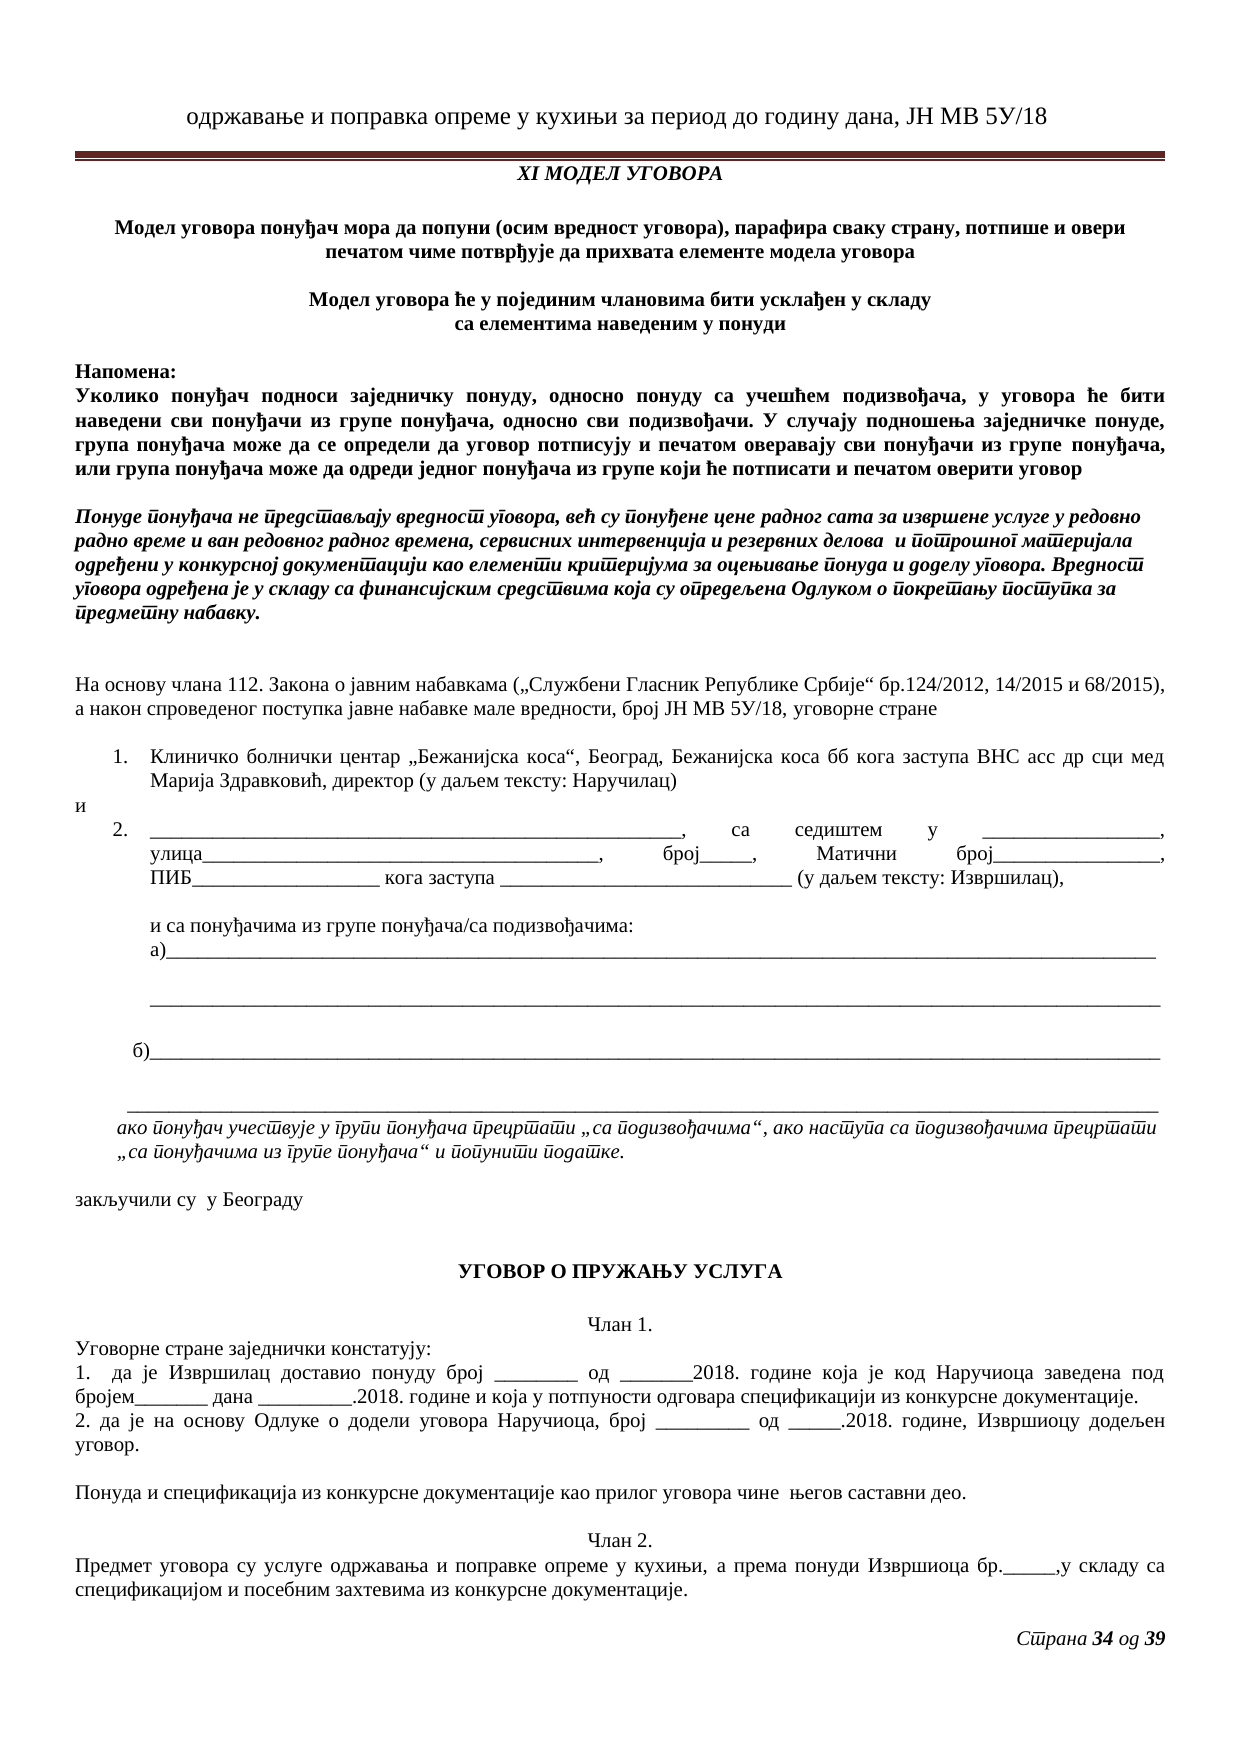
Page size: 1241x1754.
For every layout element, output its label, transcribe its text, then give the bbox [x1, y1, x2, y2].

text ___________________________________________________________________________________________________ [75, 1091, 1165, 1115]
text Уколико понуђач подноси заједничку понуду, односно понуду са учешћем подизвођача, у уговора ће бити наведени сви понуђачи из групе понуђача, односно сви подизвођачи. У случају подношења заједничке понуде, група понуђача може да се определи да уговор потписују и печатом оверавају сви понуђачи из групе понуђача, или група понуђача може да одреди једног понуђача из групе који ће потписати и печатом оверити уговор [75, 383, 1165, 480]
text Модел уговора ће у појединим члановима бити усклађен у складу [75, 287, 1165, 311]
text ако понуђач учествује у групи понуђача прецртати „са подизвођачима“, ако наступа са подизвођачима прецртати [75, 1115, 1165, 1139]
text закључили су у Београду [75, 1187, 1165, 1211]
text Уговорне стране заједнички констатују: [75, 1336, 1165, 1360]
text 1. да је Извршилац доставио понуду број ________ од _______2018. године која је код Наручиоца заведена под бројем_______ дана _________.2018. године и која у потпуности одговара спецификацији из конкурсне документације. [75, 1360, 1165, 1408]
text Предмет уговора су услуге одржавања и поправке опреме у кухињи, a према понуди Извршиоца бр._____,у складу са спецификацијом и посебним захтевима из конкурсне документације. [75, 1552, 1165, 1601]
text са елементима наведеним у понуди [75, 311, 1165, 335]
text Члан 1. [75, 1312, 1165, 1336]
list Клиничко болнички центар „Бежанијска коса“, Београд, Бежанијска коса бб кога заступа ВНС асс др сци мед Марија Здравковић, директор (у даљем тексту: Наручилац) [112, 744, 1165, 792]
text Понуда и спецификација из конкурсне документације као прилог уговора чине његов саставни део. [75, 1480, 1165, 1504]
text _________________________________________________________________________________________________ [150, 985, 1165, 1009]
text б)_________________________________________________________________________________________________ [75, 1038, 1165, 1062]
text и са понуђачима из групе понуђача/са подизвођачима: [150, 913, 1165, 937]
text На основу члана 112. Закона о јавним набавкама („Службени Гласник Републике Србије“ бр.124/2012, 14/2015 и 68/2015), а након спроведеног поступка јавне набавке мале вредности, број ЈН МВ 5У/18, уговорне стране [75, 672, 1165, 720]
text а)_______________________________________________________________________________________________ [150, 937, 1165, 961]
text Напомена: [75, 359, 1165, 383]
table_header Понуде понуђача не представљају вредност уговора, већ су понуђене цене радног сата за извршене услуге у редовно радно време и ван редовног радног времена, сервисних интервенција и резервних делова и потрошног материјала одређени у конкурсној документацији као елементи критеријума за оцењивање понуда и доделу уговора. Вредност уговора одређена је у складу са финансијским средствима која су опредељена Одлуком о покретању поступка за предметну набавку. [75, 504, 1240, 672]
text Члан 2. [75, 1528, 1165, 1552]
subtitle XI МОДЕЛ УГОВОРА [75, 161, 1165, 185]
text Модел уговора понуђач мора да попуни (осим вредност уговора), парафира сваку страну, потпише и овери печатом чиме потврђује да прихвата елементе модела уговора [75, 215, 1165, 263]
text и [75, 792, 1165, 817]
text 2. да је на основу Одлуке о додели уговора Наручиоца, број _________ од _____.2018. године, Извршиоцу додељен уговор. [75, 1408, 1165, 1456]
list ___________________________________________________, са седиштем у _________________, улица______________________________________, број_____, Матични број________________, ПИБ__________________ кога заступа ____________________________ (у даљем тексту: Извршилац), [112, 817, 1165, 889]
text „са понуђачима из групе понуђача“ и попунити податке. [75, 1139, 1165, 1163]
text УГОВОР О ПРУЖАЊУ УСЛУГА [75, 1259, 1165, 1283]
